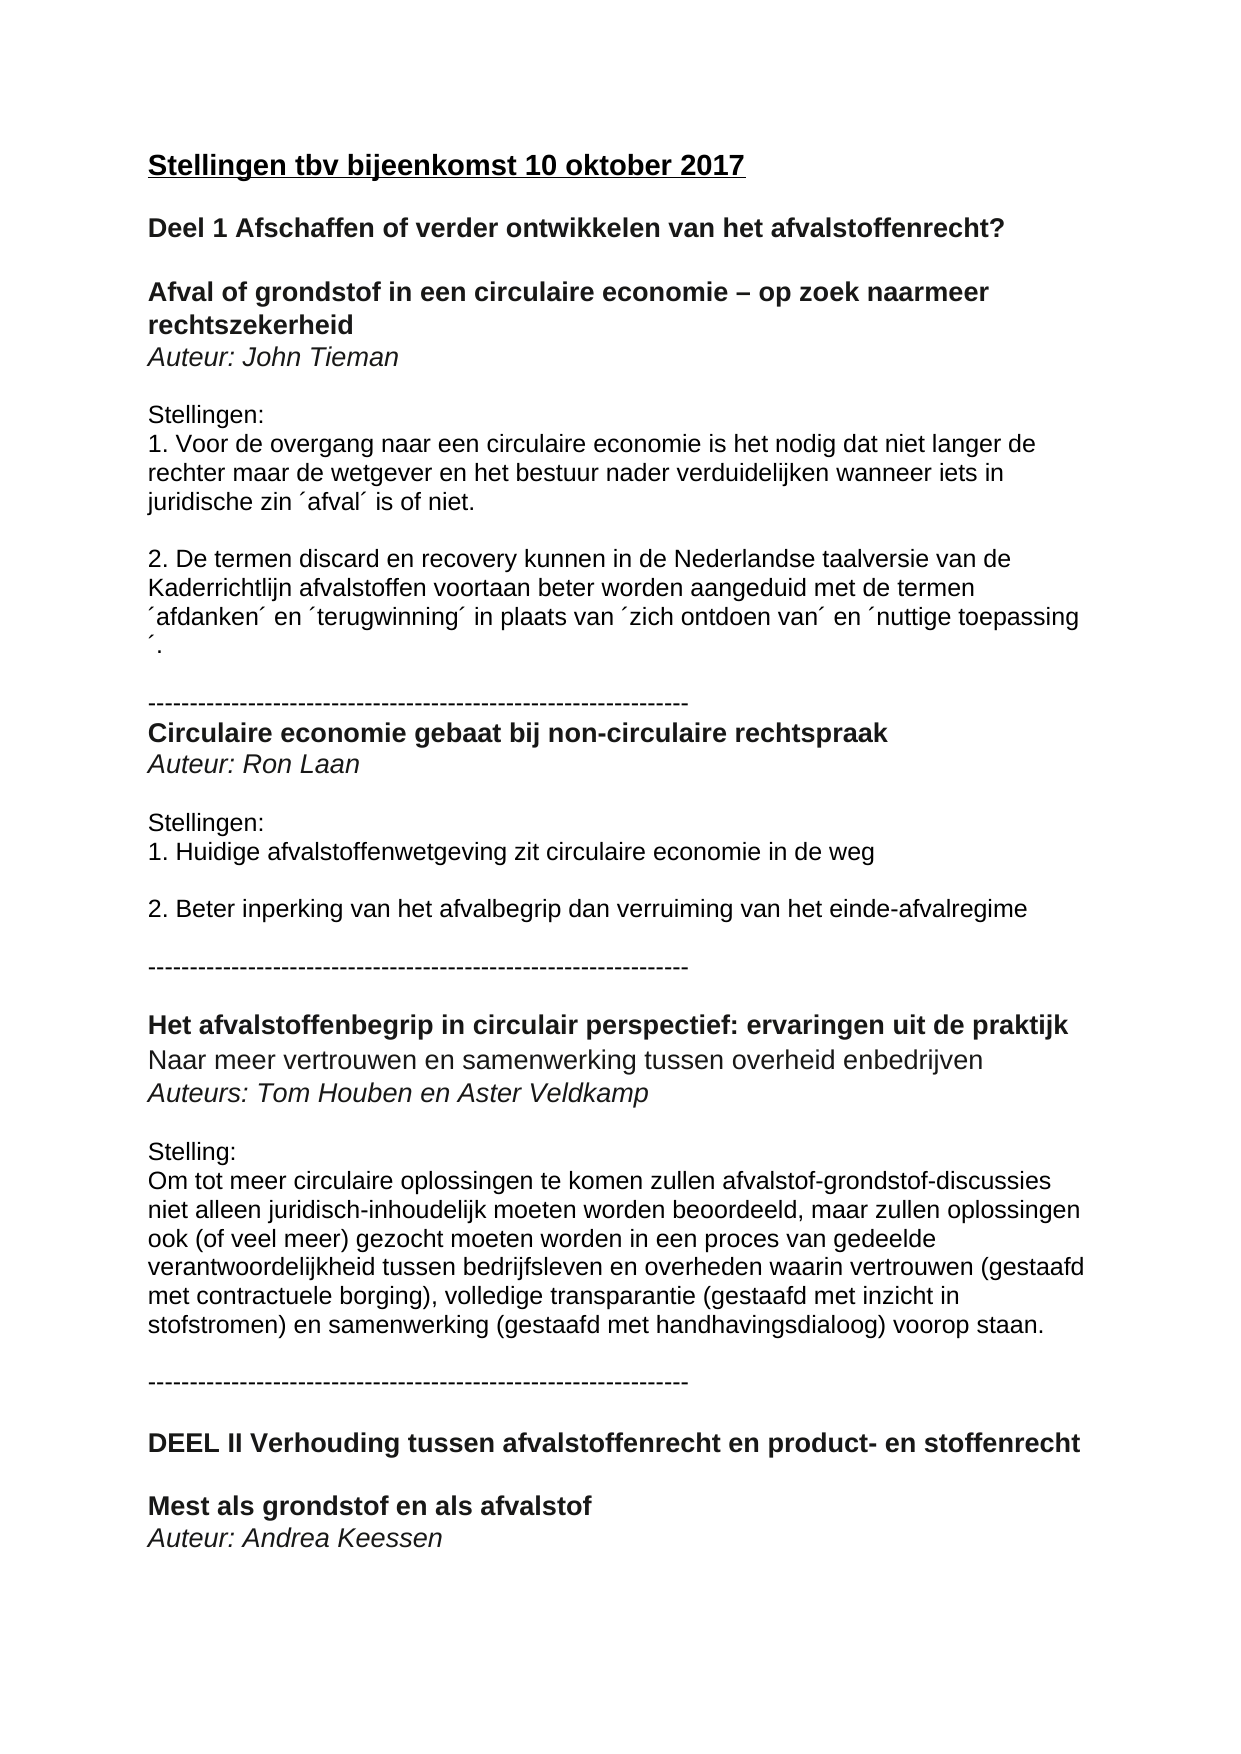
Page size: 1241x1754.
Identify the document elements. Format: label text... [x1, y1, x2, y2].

text Stelling: [148, 1137, 1093, 1166]
text 1. Voor de overgang naar een circulaire economie is het nodig dat niet langer de rechter maar de wetgever en het bestuur nader verduidelijken wanneer iets in juridische zin ´afval´ is of niet. [148, 429, 1093, 516]
text Mest als grondstof en als afvalstof [148, 1490, 1093, 1521]
text ----------------------------------------------------------------- [148, 688, 1093, 717]
text Auteur: Andrea Keessen [148, 1521, 1093, 1555]
text 1. Huidige afvalstoffenwetgeving zit circulaire economie in de weg [148, 837, 1093, 866]
text Auteurs: Tom Houben en Aster Veldkamp [148, 1077, 1093, 1109]
text Deel 1 Afschaffen of verder ontwikkelen van het afvalstoffenrecht? [148, 212, 1093, 244]
text Het afvalstoffenbegrip in circulair perspectief: ervaringen uit de praktijk [148, 1009, 1093, 1041]
text 2. Beter inperking van het afvalbegrip dan verruiming van het einde-afvalregime [148, 894, 1093, 923]
text DEEL II Verhouding tussen afvalstoffenrecht en product- en stoffenrecht [148, 1427, 1093, 1459]
text Auteur: John Tieman [148, 341, 1093, 372]
text ----------------------------------------------------------------- [148, 952, 1093, 981]
text Circulaire economie gebaat bij non-circulaire rechtspraak [148, 717, 1093, 748]
text Stellingen: [148, 401, 1093, 429]
text Stellingen tbv bijeenkomst 10 oktober 2017 [148, 148, 1093, 181]
text Auteur: Ron Laan [148, 748, 1093, 779]
text Om tot meer circulaire oplossingen te komen zullen afvalstof-grondstof-discussies niet alleen juridisch-inhoudelijk moeten worden beoordeeld, maar zullen oplossingen ook (of veel meer) gezocht moeten worden in een proces van gedeelde verantwoordelijkheid tussen bedrijfsleven en overheden waarin vertrouwen (gestaafd met contractuele borging), volledige transparantie (gestaafd met inzicht in stofstromen) en samenwerking (gestaafd met handhavingsdialoog) voorop staan. [148, 1166, 1093, 1339]
text ----------------------------------------------------------------- [148, 1367, 1093, 1396]
text Afval of grondstof in een circulaire economie – op zoek naar meer rechtszekerheid [148, 272, 1093, 341]
text 2. De termen discard en recovery kunnen in de Nederlandse taalversie van de Kaderrichtlijn afvalstoffen voortaan beter worden aangeduid met de termen ´afdanken´ en ´terugwinning´ in plaats van ´zich ontdoen van´ en ´nuttige toepassing´. [148, 544, 1093, 659]
text Naar meer vertrouwen en samenwerking tussen overheid en bedrijven [148, 1041, 1093, 1077]
text Stellingen: [148, 808, 1093, 837]
